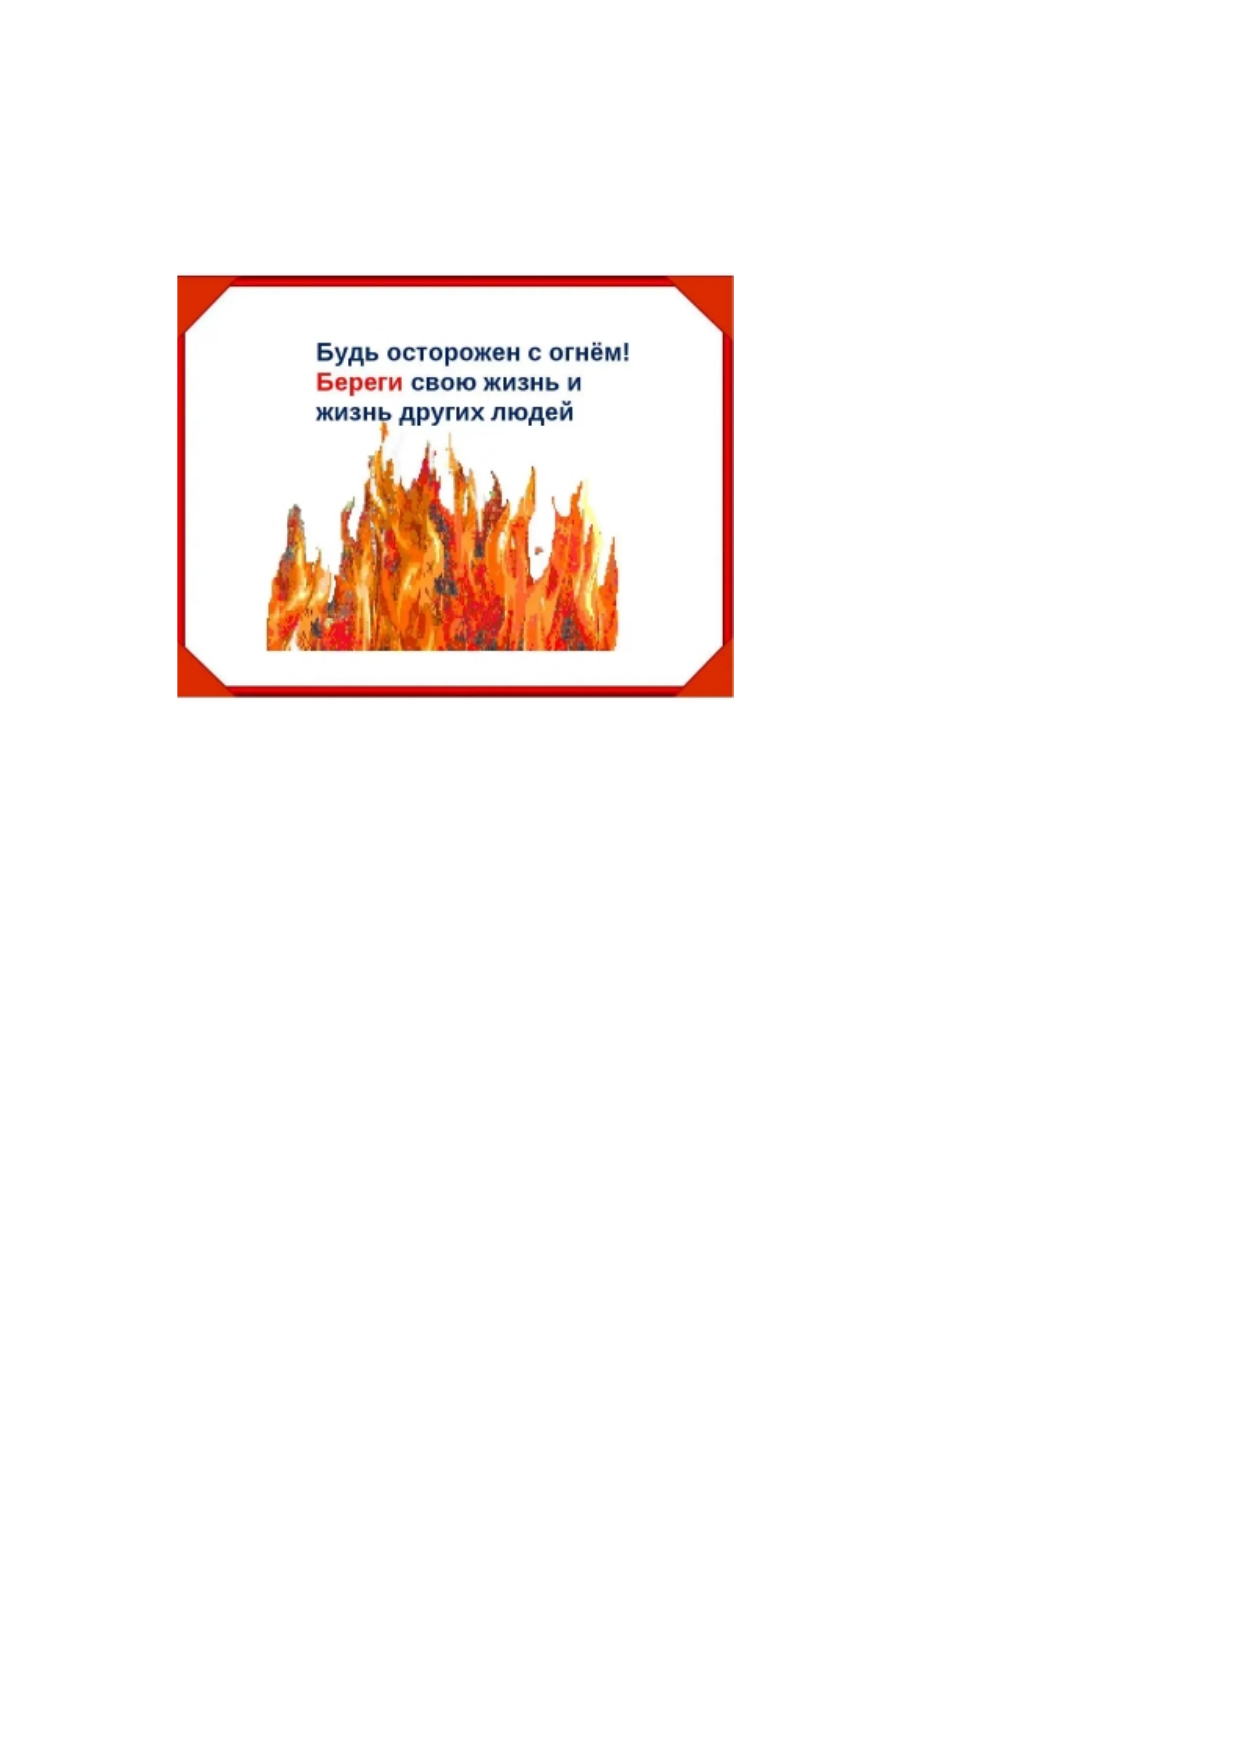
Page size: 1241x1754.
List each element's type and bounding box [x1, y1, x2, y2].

picture [177, 258, 734, 734]
